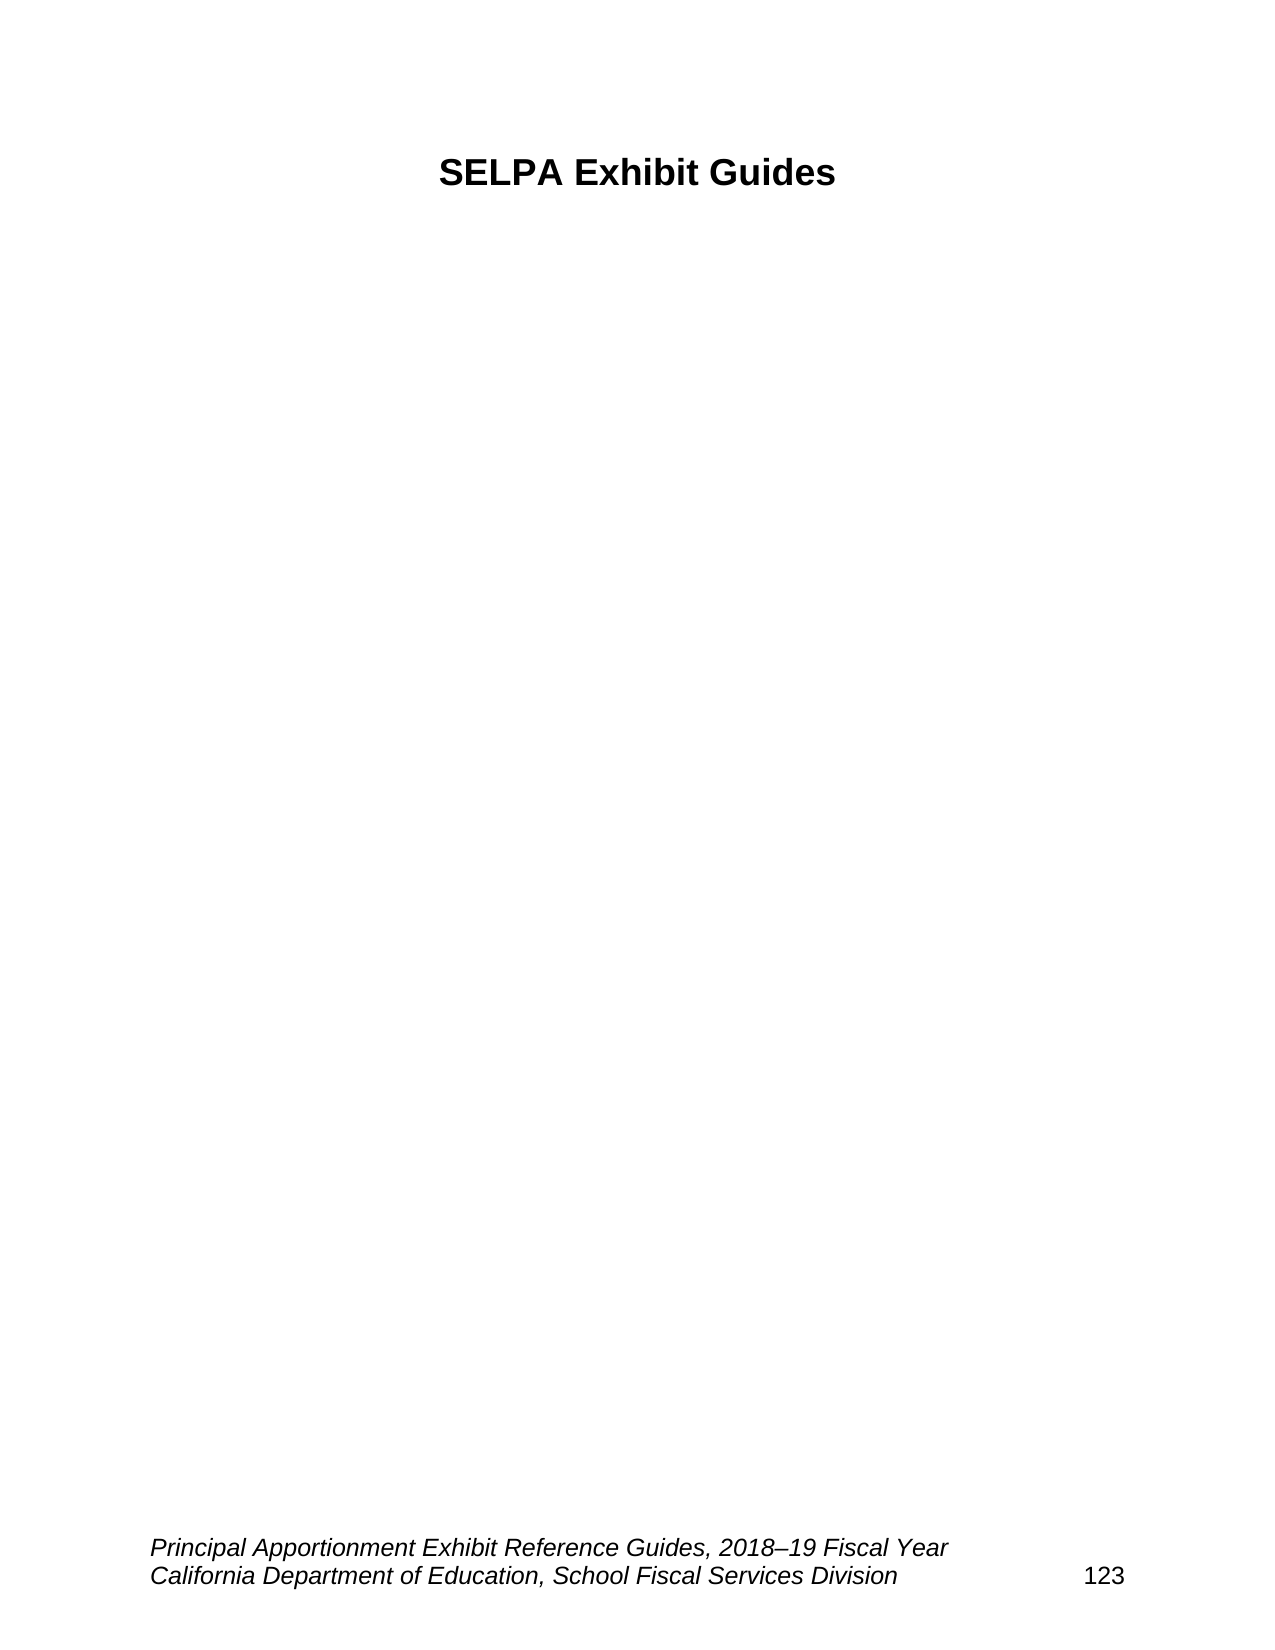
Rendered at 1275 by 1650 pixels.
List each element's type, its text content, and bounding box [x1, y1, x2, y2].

subtitle SELPA Exhibit Guides [150, 150, 1125, 193]
